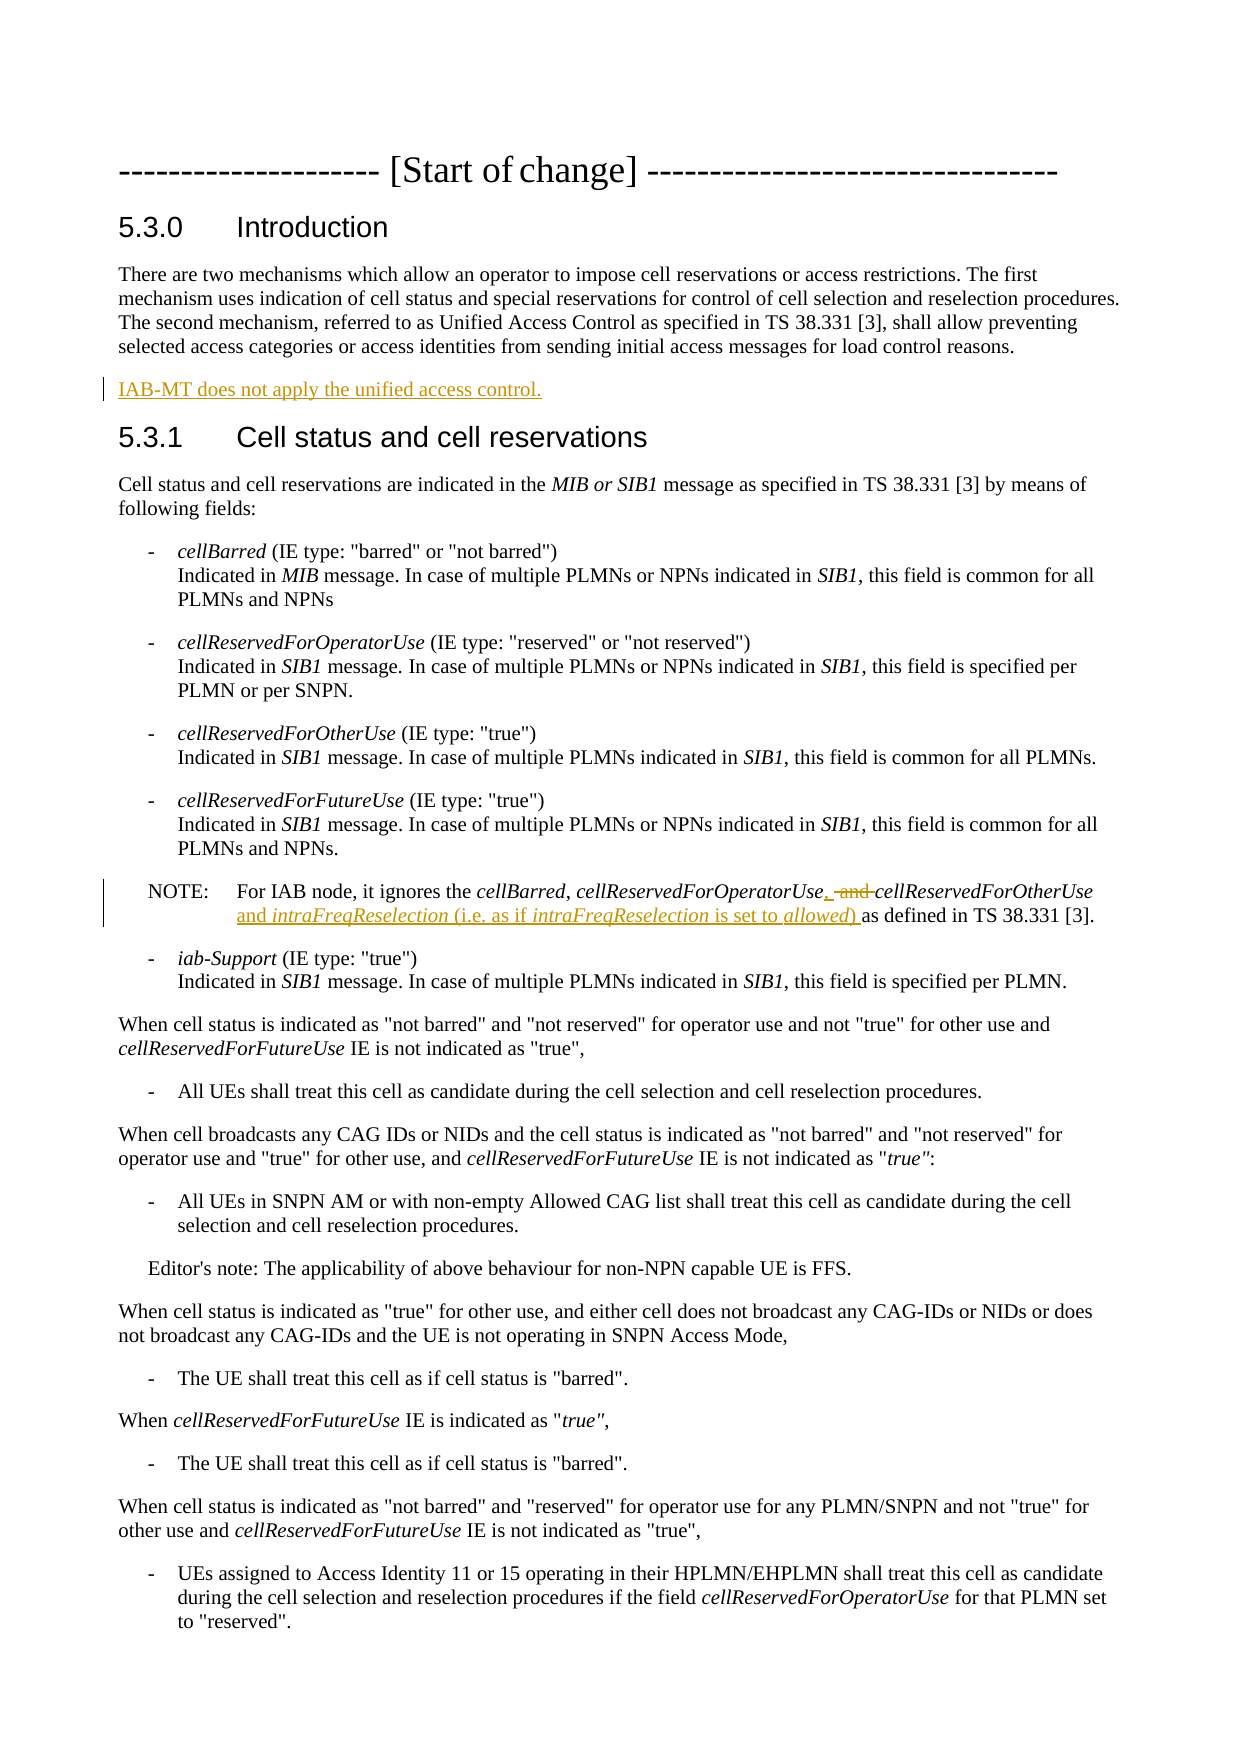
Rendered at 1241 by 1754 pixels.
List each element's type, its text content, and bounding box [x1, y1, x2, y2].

text There are two mechanisms which allow an operator to impose cell reservations or access restrictions. The first mechanism uses indication of cell status and special reservations for control of cell selection and reselection procedures. The second mechanism, referred to as Unified Access Control as specified in TS 38.331 [3], shall allow preventing selected access categories or access identities from sending initial access messages for load control reasons. [118, 262, 1122, 358]
text When cellReservedForFutureUse IE is indicated as "true", [118, 1408, 1122, 1432]
text - cellReservedForOtherUse (IE type: "true") Indicated in SIB1 message. In case of multiple PLMNs indicated in SIB1, this field is common for all PLMNs. [148, 721, 1122, 769]
text When cell broadcasts any CAG IDs or NIDs and the cell status is indicated as "not barred" and "not reserved" for operator use and "true" for other use, and cellReservedForFutureUse IE is not indicated as "true": [118, 1122, 1122, 1170]
text When cell status is indicated as "not barred" and "reserved" for operator use for any PLMN/SNPN and not "true" for other use and cellReservedForFutureUse IE is not indicated as "true", [118, 1494, 1122, 1542]
text - UEs assigned to Access Identity 11 or 15 operating in their HPLMN/EHPLMN shall treat this cell as candidate during the cell selection and reselection procedures if the field cellReservedForOperatorUse for that PLMN set to "reserved". [148, 1561, 1122, 1633]
text - All UEs shall treat this cell as candidate during the cell selection and cell reselection procedures. [148, 1079, 1122, 1103]
text - cellReservedForFutureUse (IE type: "true") Indicated in SIB1 message. In case of multiple PLMNs or NPNs indicated in SIB1, this field is common for all PLMNs and NPNs. [148, 788, 1122, 860]
text Editor's note: The applicability of above behaviour for non-NPN capable UE is FFS. [148, 1256, 1122, 1280]
subtitle 5.3.1 Cell status and cell reservations [118, 420, 1122, 453]
subtitle 5.3.0 Introduction [118, 209, 1122, 243]
text - cellReservedForOperatorUse (IE type: "reserved" or "not reserved") Indicated in SIB1 message. In case of multiple PLMNs or NPNs indicated in SIB1, this field is specified per PLMN or per SNPN. [148, 630, 1122, 702]
text When cell status is indicated as "true" for other use, and either cell does not broadcast any CAG-IDs or NIDs or does not broadcast any CAG-IDs and the UE is not operating in SNPN Access Mode, [118, 1298, 1122, 1347]
text NOTE: For IAB node, it ignores the cellBarred, cellReservedForOperatorUsecellReservedForOtherUse as defined in TS 38.331 [3]. [148, 878, 1122, 927]
text - cellBarred (IE type: "barred" or "not barred") Indicated in MIB message. In case of multiple PLMNs or NPNs indicated in SIB1, this field is common for all PLMNs and NPNs [148, 539, 1122, 611]
text - The UE shall treat this cell as if cell status is "barred". [148, 1451, 1122, 1475]
text Cell status and cell reservations are indicated in the MIB or SIB1 message as specified in TS 38.331 [3] by means of following fields: [118, 472, 1122, 520]
text --------------------- [Start of change] --------------------------------- [118, 148, 1122, 191]
text - The UE shall treat this cell as if cell status is "barred". [148, 1365, 1122, 1389]
text - iab-Support (IE type: "true") Indicated in SIB1 message. In case of multiple PLMNs indicated in SIB1, this field is specified per PLMN. [148, 945, 1122, 993]
text - All UEs in SNPN AM or with non-empty Allowed CAG list shall treat this cell as candidate during the cell selection and cell reselection procedures. [148, 1189, 1122, 1237]
text When cell status is indicated as "not barred" and "not reserved" for operator use and not "true" for other use and cellReservedForFutureUse IE is not indicated as "true", [118, 1012, 1122, 1060]
